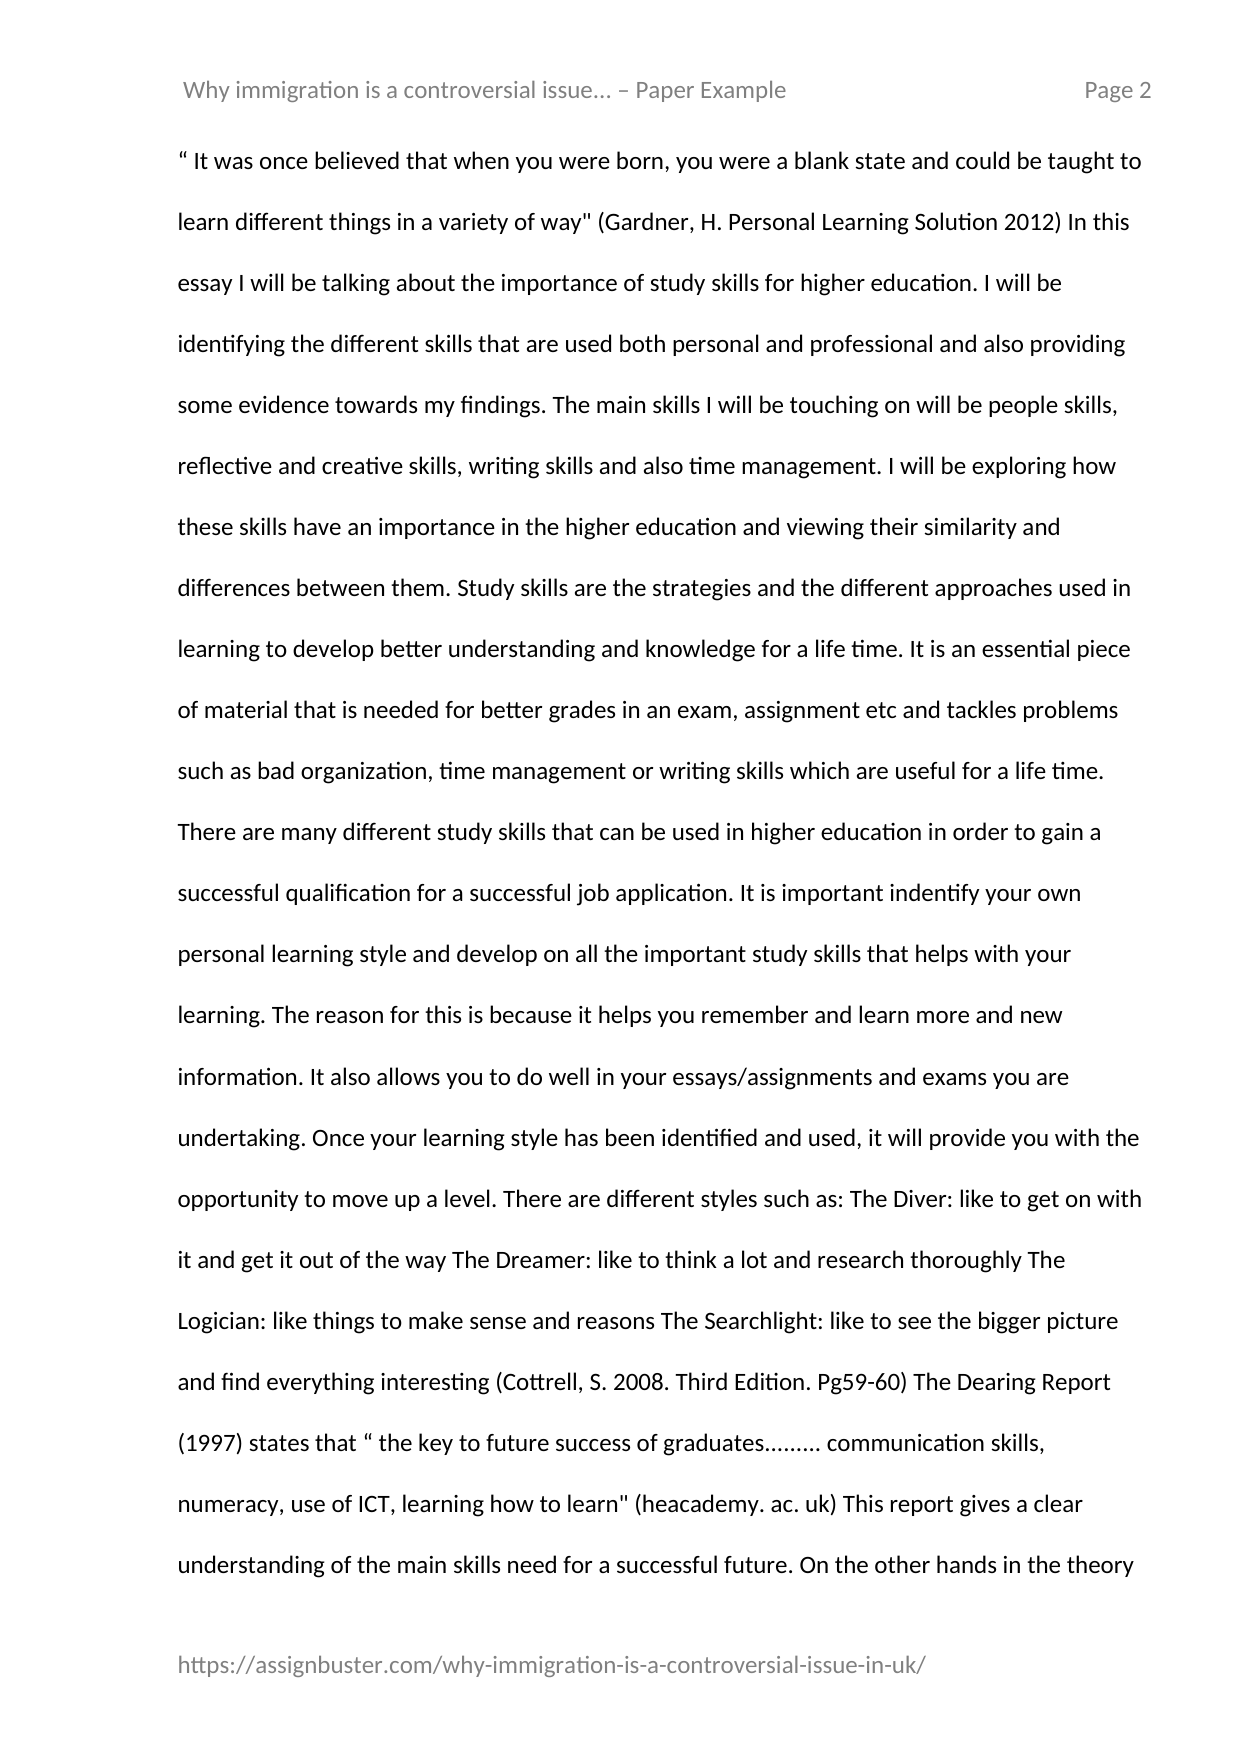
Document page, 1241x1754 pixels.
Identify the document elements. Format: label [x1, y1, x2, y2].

text [177, 145, 1152, 1579]
